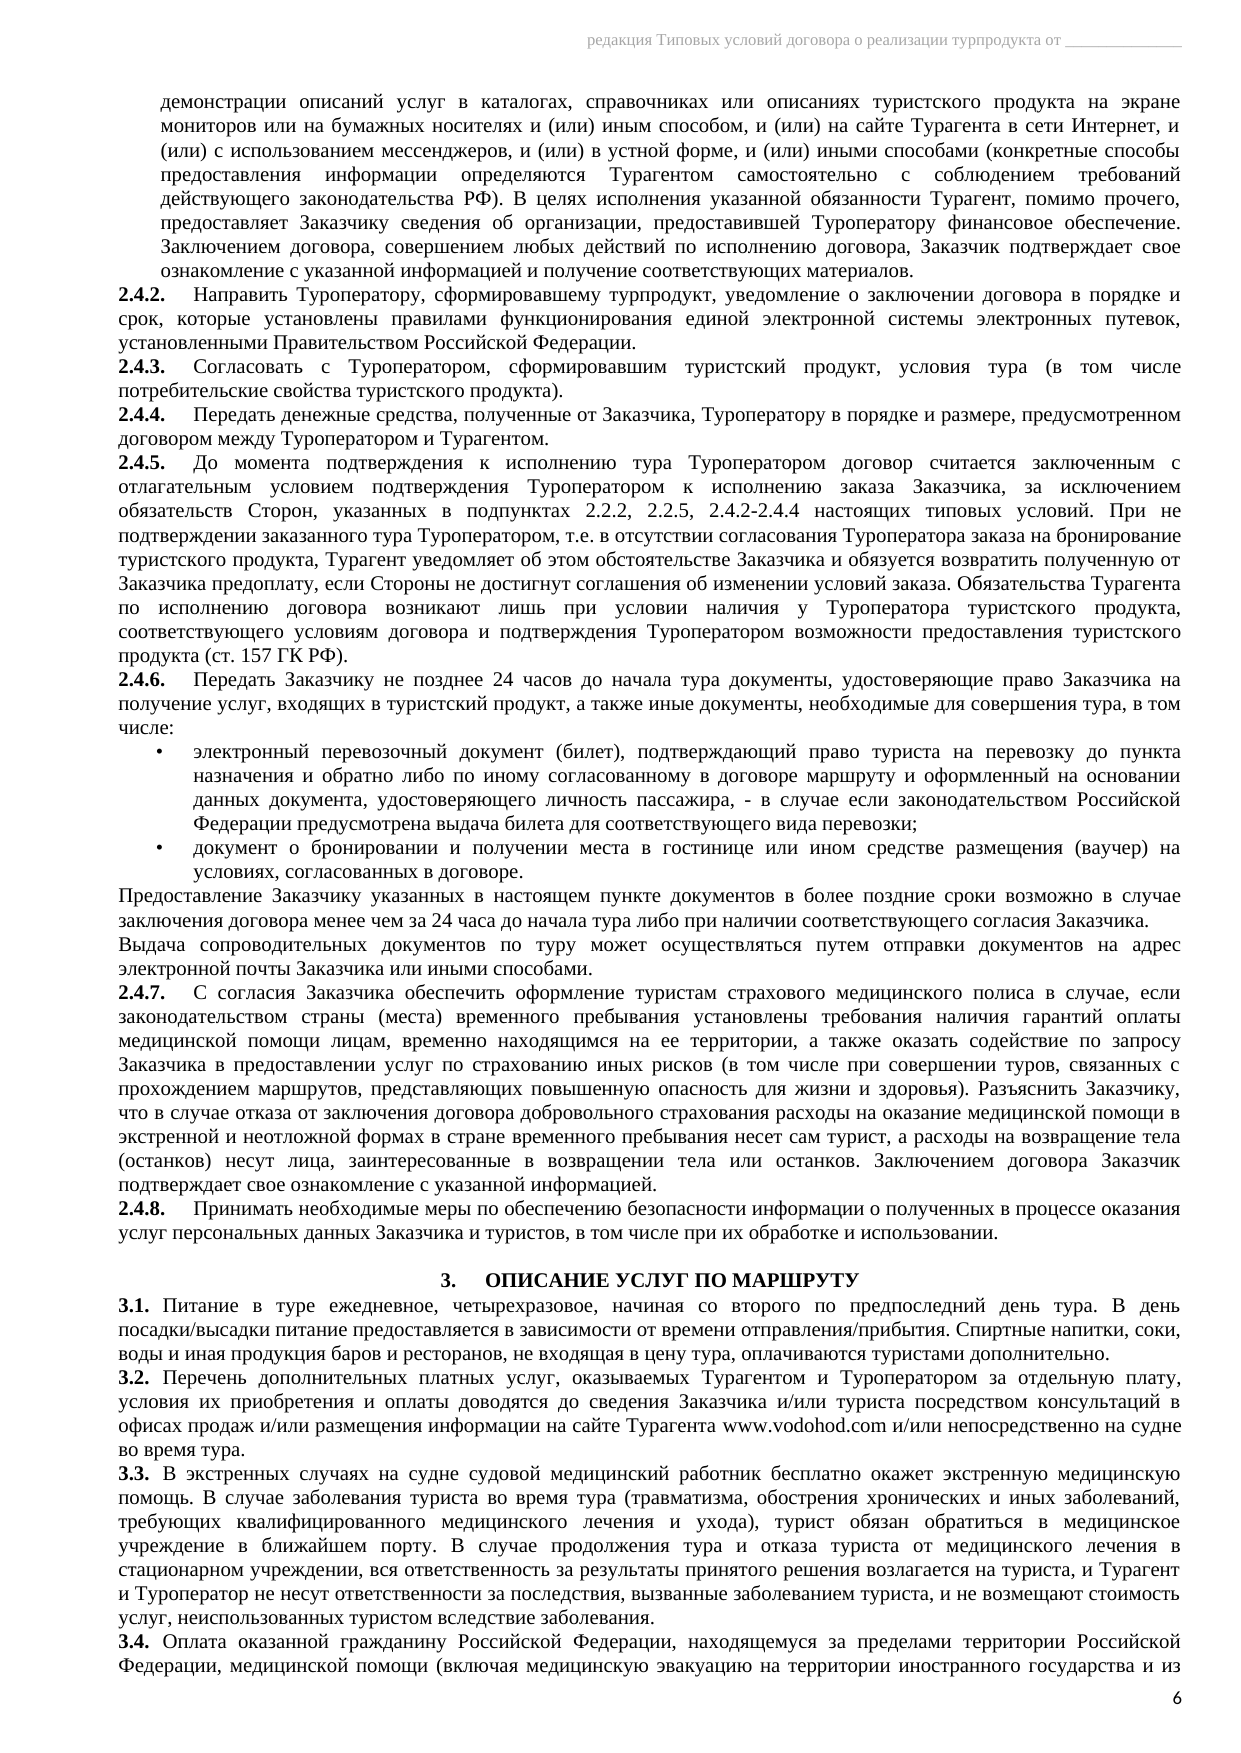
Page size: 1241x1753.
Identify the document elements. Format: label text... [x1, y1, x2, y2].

list электронный перевозочный документ (билет), подтверждающий право туриста на перевозку до пункта назначения и обратно либо по иному согласованному в договоре маршруту и оформленный на основании данных документа, удостоверяющего личность пассажира, - в случае если законодательством Российской Федерации предусмотрена выдача билета для соответствующего вида перевозки; [156, 739, 1182, 835]
list С согласия Заказчика обеспечить оформление туристам страхового медицинского полиса в случае, если законодательством страны (места) временного пребывания установлены требования наличия гарантий оплаты медицинской помощи лицам, временно находящимся на ее территории, а также оказать содействие по запросу Заказчика в предоставлении услуг по страхованию иных рисков (в том числе при совершении туров, связанных с прохождением маршрутов, представляющих повышенную опасность для жизни и здоровья). Разъяснить Заказчику, что в случае отказа от заключения договора добровольного страхования расходы на оказание медицинской помощи в экстренной и неотложной формах в стране временного пребывания несет сам турист, а расходы на возвращение тела (останков) несут лица, заинтересованные в возвращении тела или останков. Заключением договора Заказчик подтверждает свое ознакомление с указанной информацией. [118, 980, 1182, 1196]
list ОПИСАНИЕ УСЛУГ ПО МАРШРУТУ [118, 1268, 1182, 1292]
text Выдача сопроводительных документов по туру может осуществляться путем отправки документов на адрес электронной почты Заказчика или иными способами. [118, 932, 1182, 980]
text Предоставление Заказчику указанных в настоящем пункте документов в более поздние сроки возможно в случае заключения договора менее чем за 24 часа до начала тура либо при наличии соответствующего согласия Заказчика. [118, 883, 1182, 932]
list Передать денежные средства, полученные от Заказчика, Туроператору в порядке и размере, предусмотренном договором между Туроператором и Турагентом. [118, 402, 1182, 450]
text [160, 89, 1182, 282]
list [118, 1629, 1182, 1677]
list Перечень дополнительных платных услуг, оказываемых Турагентом и Туроператором за отдельную плату, условия их приобретения и оплаты доводятся до сведения Заказчика и/или туриста посредством консультаций в офисах продаж и/или размещения информации на сайте Турагента www.vodohod.com и/или непосредственно на судне во время тура. [118, 1365, 1182, 1461]
list Согласовать с Туроператором, сформировавшим туристский продукт, условия тура (в том числе потребительские свойства туристского продукта). [118, 354, 1182, 402]
list Передать Заказчику не позднее 24 часов до начала тура документы, удостоверяющие право Заказчика на получение услуг, входящих в туристский продукт, а также иные документы, необходимые для совершения тура, в том числе: [118, 667, 1182, 739]
list Питание в туре ежедневное, четырехразовое, начиная со второго по предпоследний день тура. В день посадки/высадки питание предоставляется в зависимости от времени отправления/прибытия. Спиртные напитки, соки, воды и иная продукция баров и ресторанов, не входящая в цену тура, оплачиваются туристами дополнительно. [118, 1292, 1182, 1365]
list До момента подтверждения к исполнению тура Туроператором договор считается заключенным с отлагательным условием подтверждения Туроператором к исполнению заказа Заказчика, за исключением обязательств Сторон, указанных в подпунктах 2.2.2, 2.2.5, 2.4.2-2.4.4 настоящих типовых условий. При не подтверждении заказанного тура Туроператором, т.е. в отсутствии согласования Туроператора заказа на бронирование туристского продукта, Турагент уведомляет об этом обстоятельстве Заказчика и обязуется возвратить полученную от Заказчика предоплату, если Стороны не достигнут соглашения об изменении условий заказа. Обязательства Турагента по исполнению договора возникают лишь при условии наличия у Туроператора туристского продукта, соответствующего условиям договора и подтверждения Туроператором возможности предоставления туристского продукта (ст. 157 ГК РФ). [118, 450, 1182, 667]
list документ о бронировании и получении места в гостинице или ином средстве размещения (ваучер) на условиях, согласованных в договоре. [156, 835, 1182, 883]
list В экстренных случаях на судне судовой медицинский работник бесплатно окажет экстренную медицинскую помощь. В случае заболевания туриста во время тура (травматизма, обострения хронических и иных заболеваний, требующих квалифицированного медицинского лечения и ухода), турист обязан обратиться в медицинское учреждение в ближайшем порту. В случае продолжения тура и отказа туриста от медицинского лечения в стационарном учреждении, вся ответственность за результаты принятого решения возлагается на туриста, и Турагент и Туроператор не несут ответственности за последствия, вызванные заболеванием туриста, и не возмещают стоимость услуг, неиспользованных туристом вследствие заболевания. [118, 1461, 1182, 1629]
list Принимать необходимые меры по обеспечению безопасности информации о полученных в процессе оказания услуг персональных данных Заказчика и туристов, в том числе при их обработке и использовании. [118, 1196, 1182, 1244]
list Направить Туроператору, сформировавшему турпродукт, уведомление о заключении договора в порядке и срок, которые установлены правилами функционирования единой электронной системы электронных путевок, установленными Правительством Российской Федерации. [118, 282, 1182, 354]
